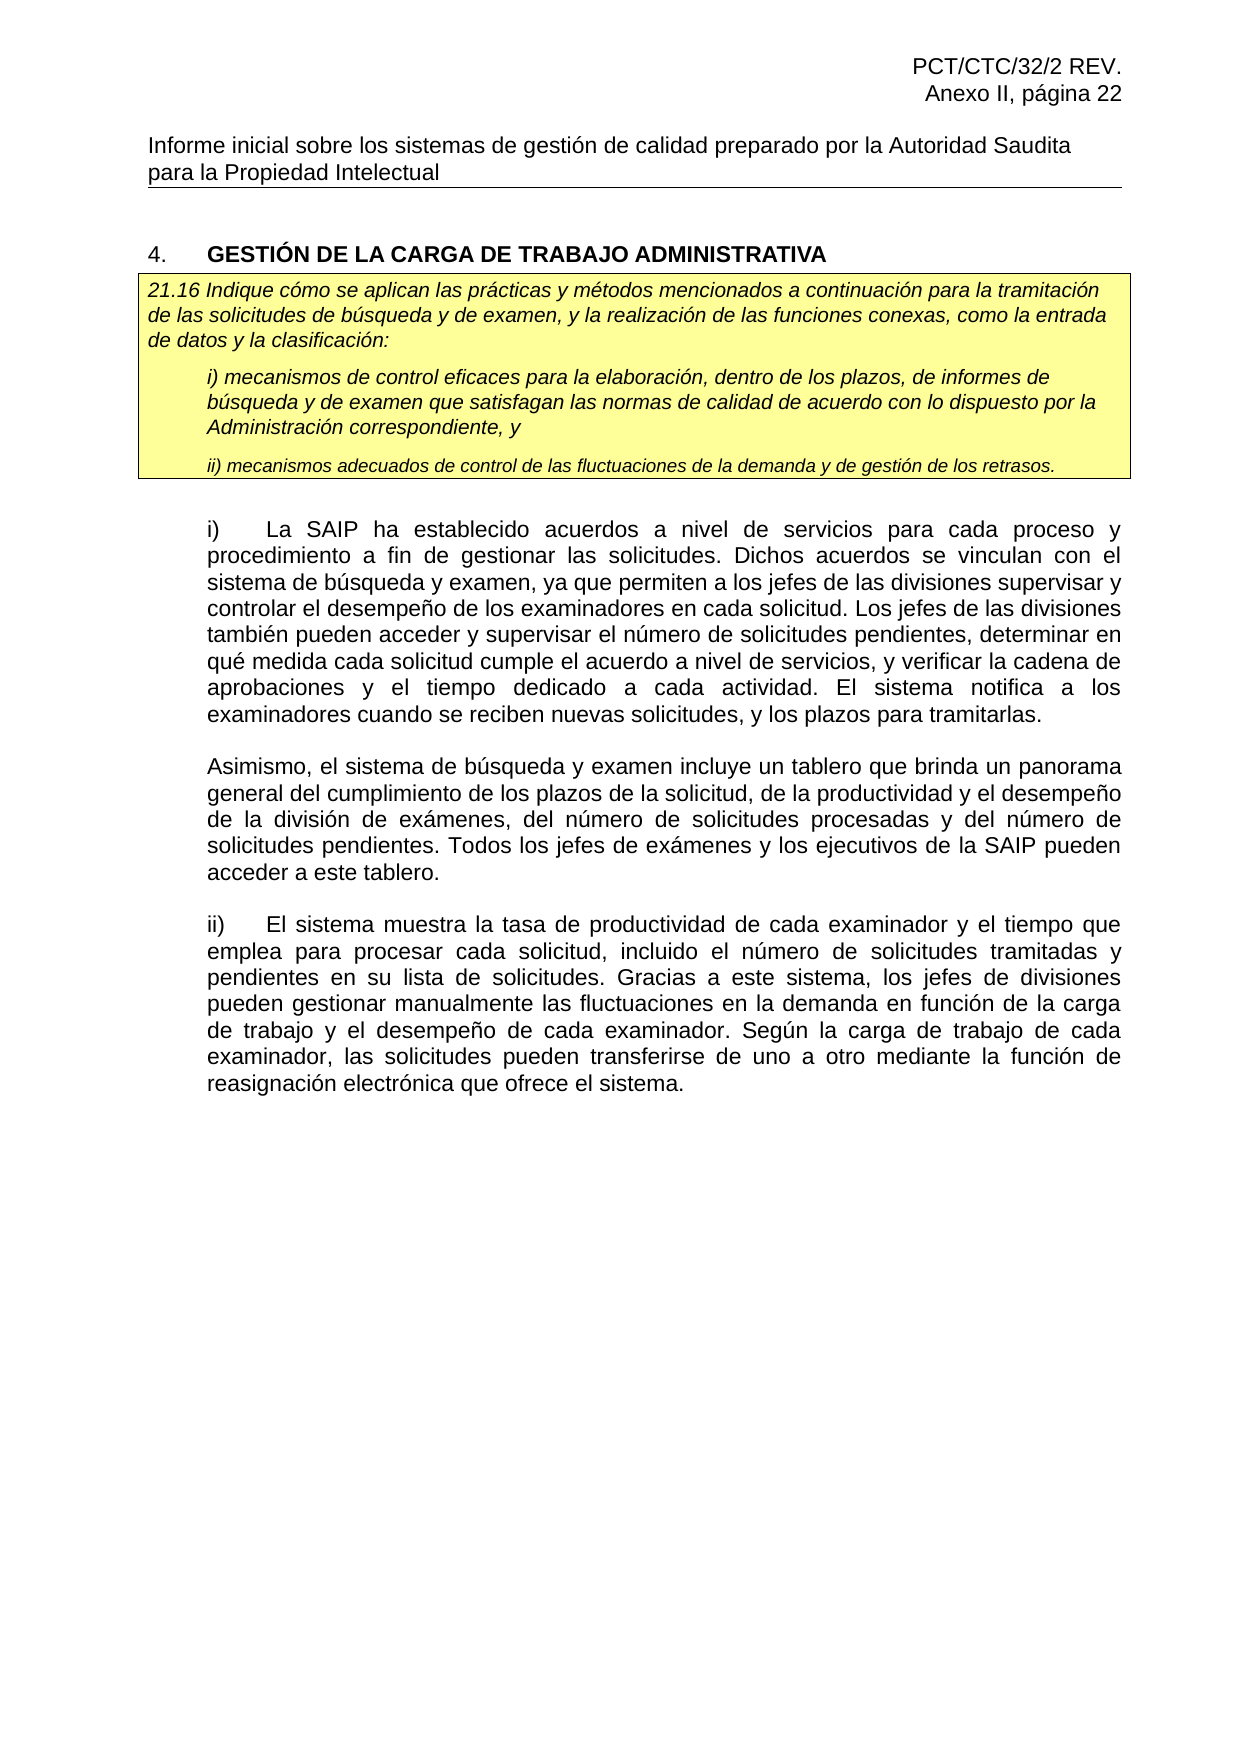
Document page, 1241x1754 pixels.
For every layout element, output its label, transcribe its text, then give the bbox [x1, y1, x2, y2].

list El sistema muestra la tasa de productividad de cada examinador y el tiempo que emplea para procesar cada solicitud, incluido el número de solicitudes tramitadas y pendientes en su lista de solicitudes. Gracias a este sistema, los jefes de divisiones pueden gestionar manualmente las fluctuaciones en la demanda en función de la carga de trabajo y el desempeño de cada examinador. Según la carga de trabajo de cada examinador, las solicitudes pueden transferirse de uno a otro mediante la función de reasignación electrónica que ofrece el sistema. [207, 911, 1122, 1096]
list La SAIP ha establecido acuerdos a nivel de servicios para cada proceso y procedimiento a fin de gestionar las solicitudes. Dichos acuerdos se vinculan con el sistema de búsqueda y examen, ya que permiten a los jefes de las divisiones supervisar y controlar el desempeño de los examinadores en cada solicitud. Los jefes de las divisiones también pueden acceder y supervisar el número de solicitudes pendientes, determinar en qué medida cada solicitud cumple el acuerdo a nivel de servicios, y verificar la cadena de aprobaciones y el tiempo dedicado a cada actividad. El sistema notifica a los examinadores cuando se reciben nuevas solicitudes, y los plazos para tramitarlas. [207, 516, 1122, 727]
text i) mecanismos de control eficaces para la elaboración, dentro de los plazos, de informes de búsqueda y de examen que satisfagan las normas de calidad de acuerdo con lo dispuesto por la Administración correspondiente, y [139, 361, 1130, 439]
subtitle 4. Gestión de la carga de trabajo administrativa [148, 241, 1122, 267]
list Asimismo, el sistema de búsqueda y examen incluye un tablero que brinda un panorama general del cumplimiento de los plazos de la solicitud, de la productividad y el desempeño de la división de exámenes, del número de solicitudes procesadas y del número de solicitudes pendientes. Todos los jefes de exámenes y los ejecutivos de la SAIP pueden acceder a este tablero. [207, 753, 1122, 885]
text ii) mecanismos adecuados de control de las fluctuaciones de la demanda y de gestión de los retrasos. [139, 448, 1130, 478]
text 21.16 Indique cómo se aplican las prácticas y métodos mencionados a continuación para la tramitación de las solicitudes de búsqueda y de examen, y la realización de las funciones conexas, como la entrada de datos y la clasificación: [139, 274, 1130, 351]
